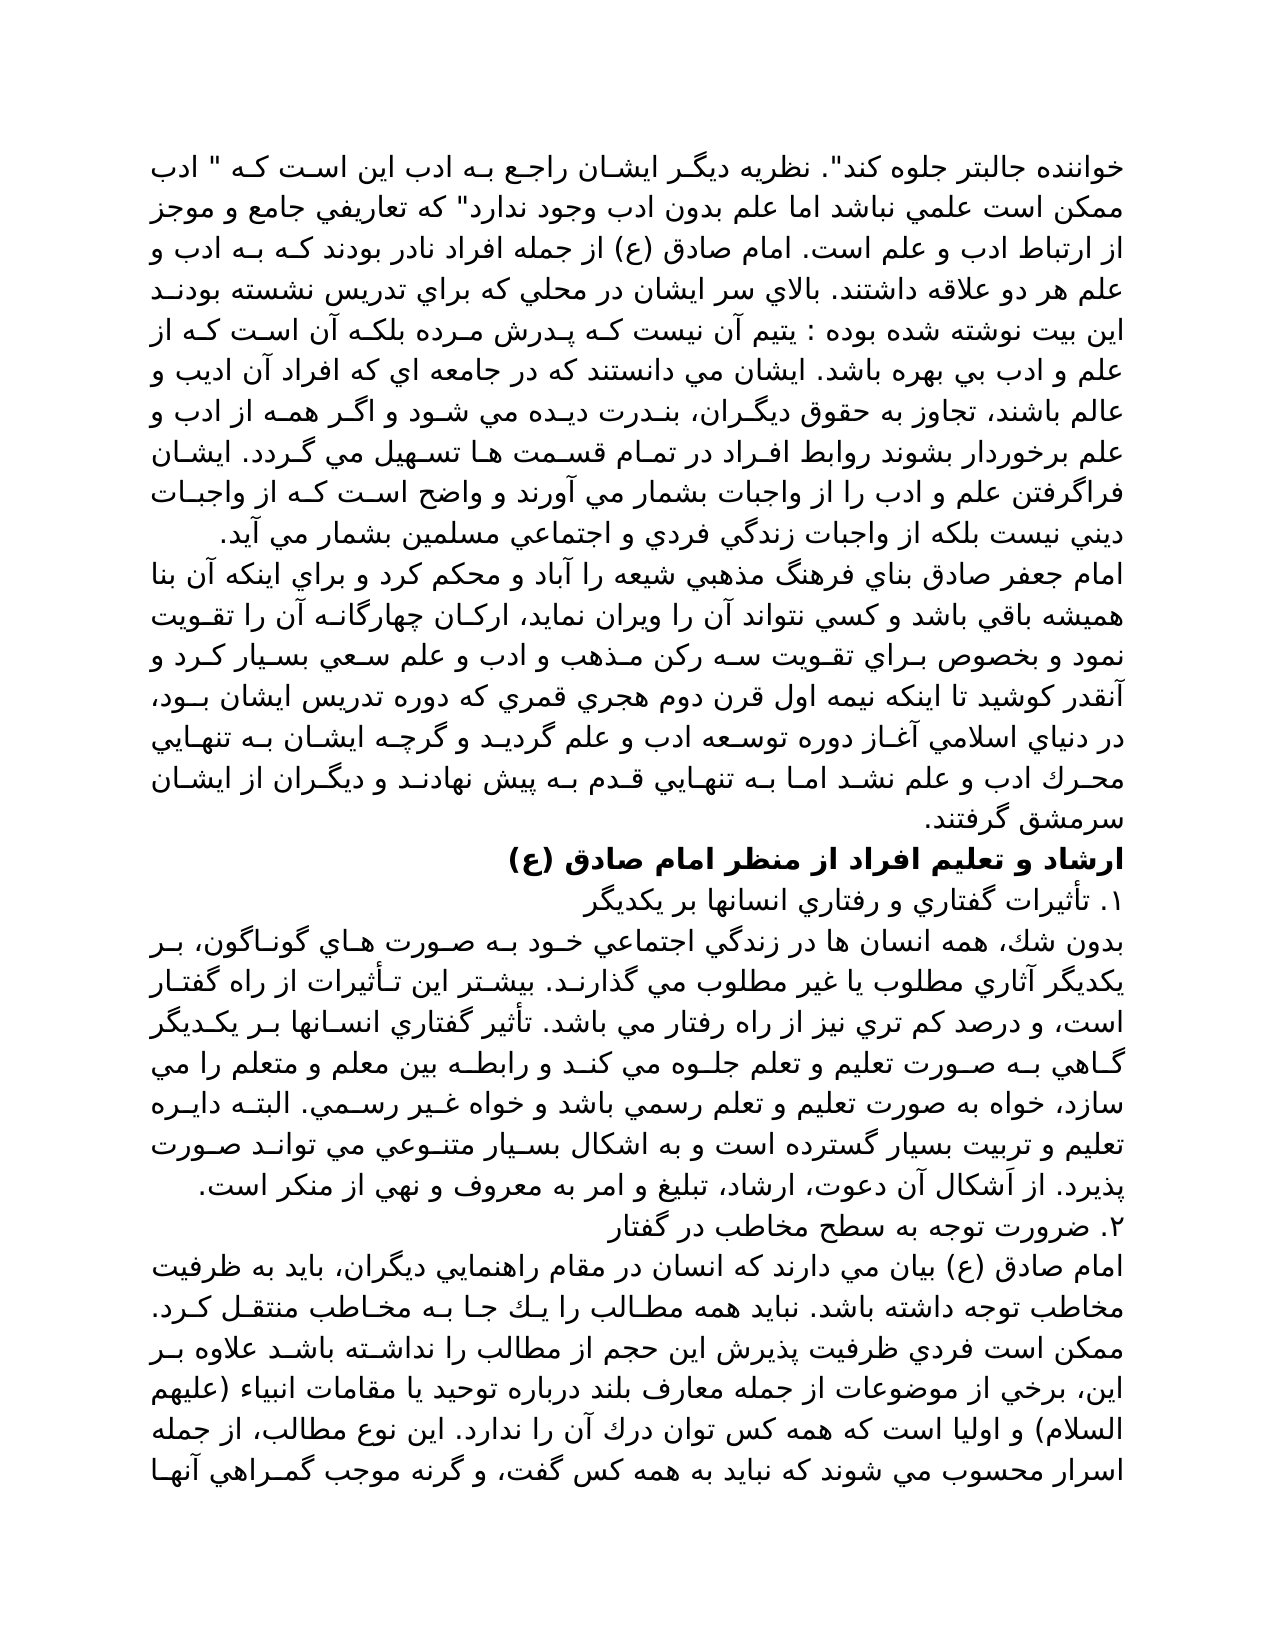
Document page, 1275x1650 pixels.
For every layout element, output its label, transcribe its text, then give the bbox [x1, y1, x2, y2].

text امام جعفر صادق بناي فرهنگ مذهبي شيعه را آباد و محكم كرد و براي اينكه آن بنا هميشه باقي باشد و كسي نتواند آن را ويران نمايد، اركان چهارگانه آن را تقويت نمود و بخصوص براي تقويت سه ركن مذهب و ادب و علم سعي بسيار كرد و آنقدر كوشيد تا اينكه نيمه اول قرن دوم هجري قمري كه دوره تدريس ايشان بود، در دنياي اسلامي آغاز دوره توسعه ادب و علم گرديد و گرچه ايشان به تنهايي محرك ادب و علم نشد اما به تنهايي قدم به پيش نهادند و ديگران از ايشان سرمشق گرفتند. [150, 557, 1125, 836]
text ارشاد و تعليم افراد از منظر امام صادق (ع) [150, 842, 1125, 876]
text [150, 150, 1125, 551]
text بدون شك، همه انسان ها در زندگي اجتماعي خود به صورت هاي گوناگون، بر يكديگر آثاري مطلوب يا غير مطلوب مي گذارند. بيشتر اين تأثيرات از راه گفتار است، و درصد كم تري نيز از راه رفتار مي باشد. تأثير گفتاري انسانها بر يكديگر گاهي به صورت تعليم و تعلم جلوه مي كند و رابطه بين معلم و متعلم را مي سازد، خواه به صورت تعليم و تعلم رسمي باشد و خواه غير رسمي. البته دايره تعليم و تربيت بسيار گسترده است و به اشكال بسيار متنوعي مي تواند صورت پذيرد. از اَشكال آن دعوت، ارشاد، تبليغ و امر به معروف و نهي از منكر است. [150, 924, 1125, 1202]
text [150, 1250, 1125, 1487]
text ١. تأثيرات گفتاري و رفتاري انسانها بر يكديگر [150, 883, 1125, 917]
text ٢. ضرورت توجه به سطح مخاطب در گفتار [150, 1209, 1125, 1243]
